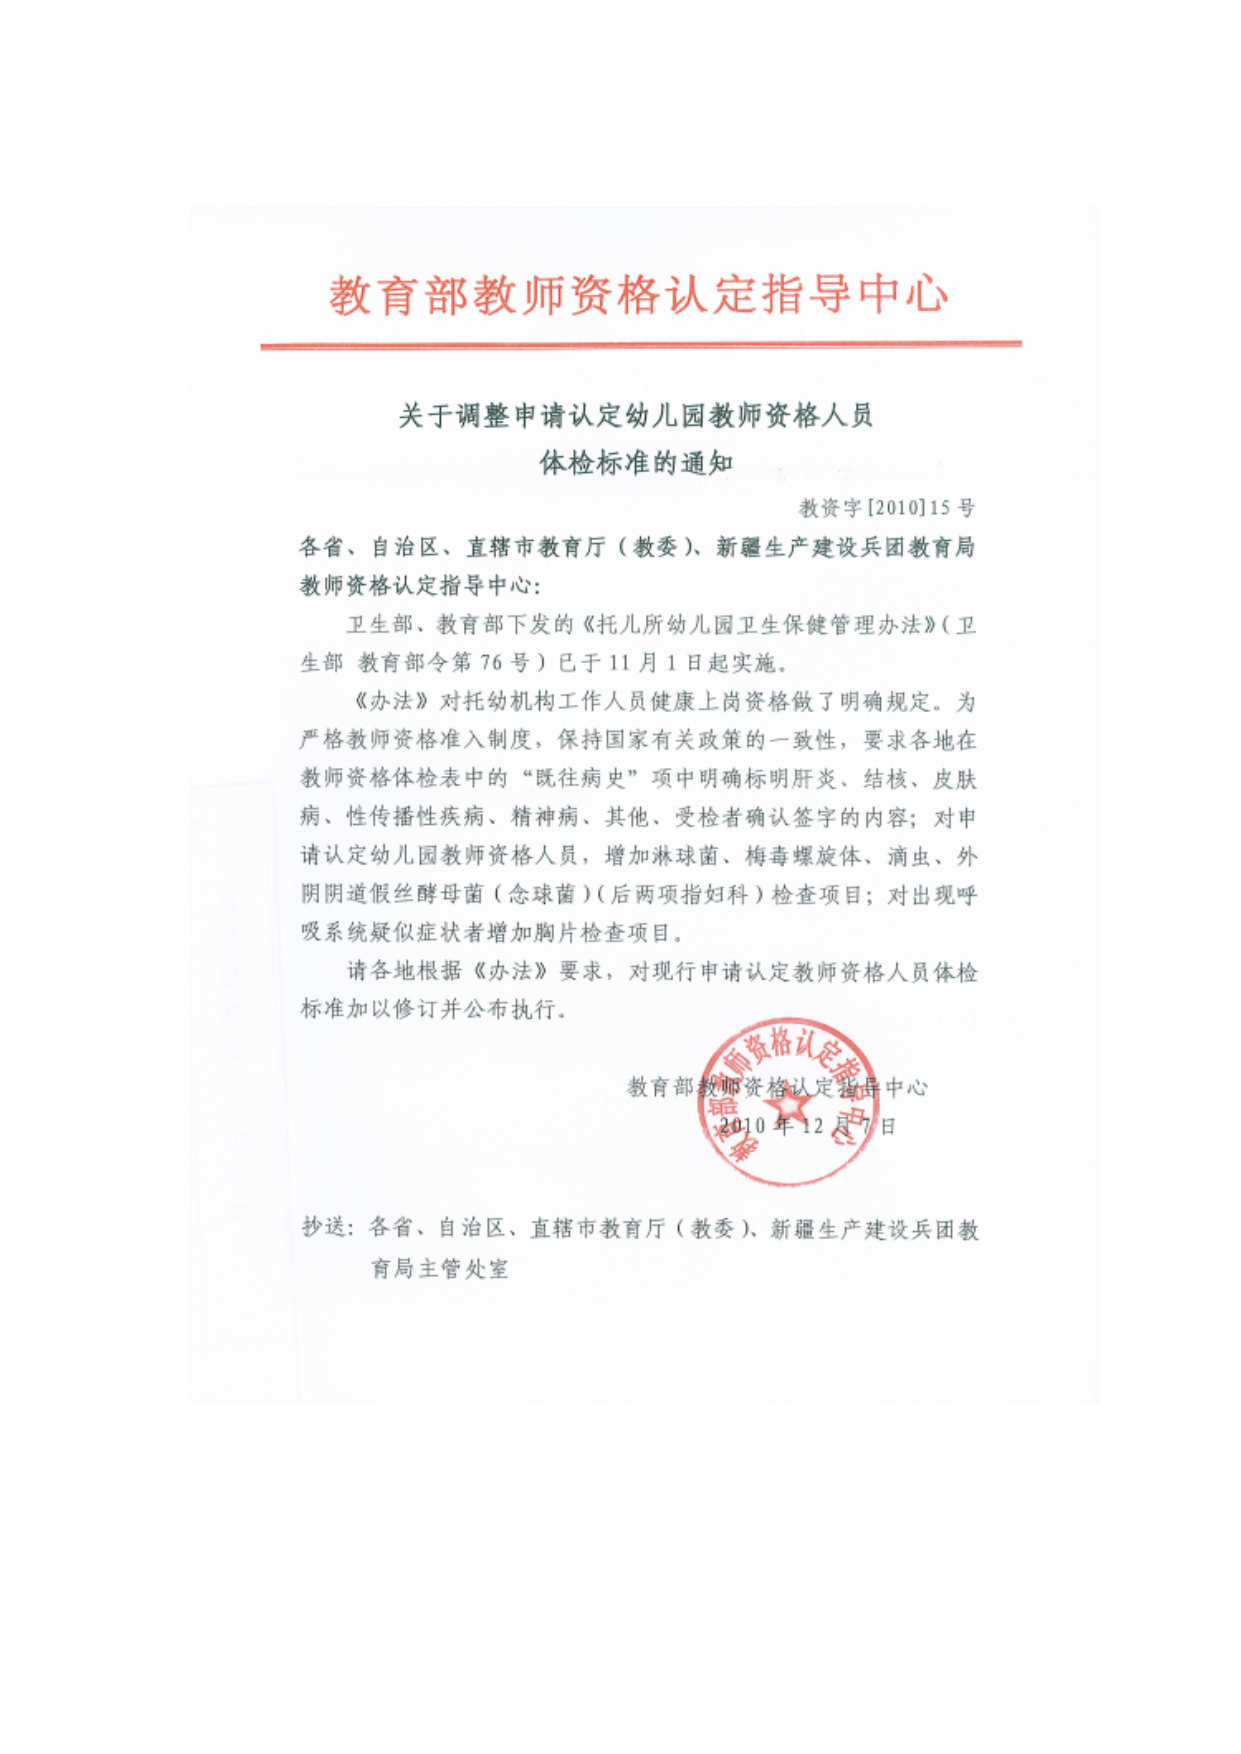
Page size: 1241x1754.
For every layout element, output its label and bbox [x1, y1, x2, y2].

picture [190, 207, 1100, 1403]
